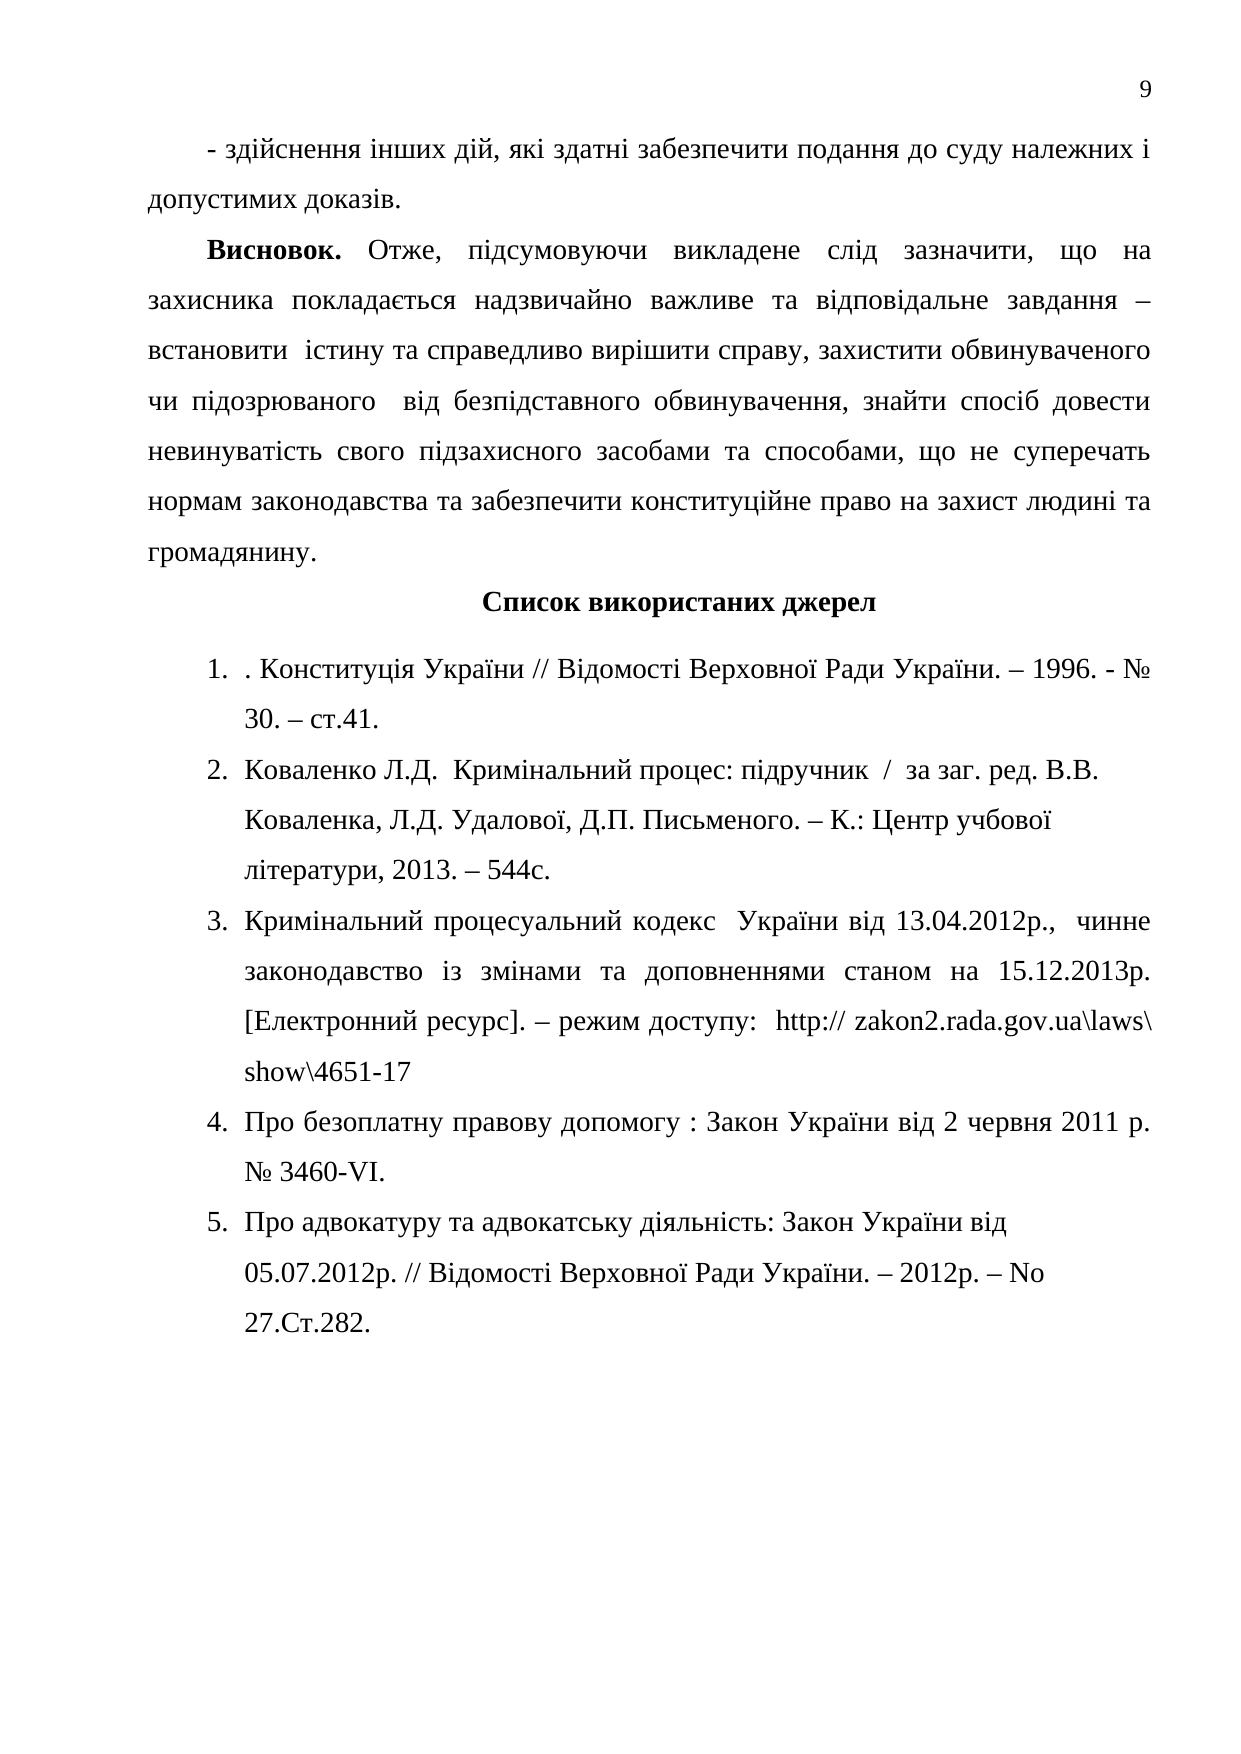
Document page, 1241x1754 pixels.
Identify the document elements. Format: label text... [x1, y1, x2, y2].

list Про адвокатуру та адвокатську діяльність: Закон України від 05.07.2012р. // Відомості Верховної Ради України. – 2012р. – No 27.Ст.282. [207, 1204, 1152, 1339]
list Про безоплатну правову допомогу : Закон України від 2 червня 2011 р. № 3460-VI. [207, 1104, 1152, 1188]
list Коваленко Л.Д. Кримінальний процес: підручник / за заг. ред. В.В. Коваленка, Л.Д. Удалової, Д.П. Письменого. – К.: Центр учбової літератури, 2013. – 544с. [207, 752, 1152, 886]
list Кримінальний процесуальний кодекс України від 13.04.2012р., чинне законодавство із змінами та доповненнями станом на 15.12.2013р. [Електронний ресурс]. – режим доступу: http:// zakon2.rada.gov.ua\laws\show\4651-17 [207, 903, 1152, 1087]
text Список використаних джерел [148, 584, 1152, 618]
text - здійснення інших дій, які здатні забезпечити подання до суду належних і допустимих доказів. [148, 131, 1152, 215]
text Висновок. Отже, підсумовуючи викладене слід зазначити, що на захисника покладається надзвичайно важливе та відповідальне завдання – встановити істину та справедливо вирішити справу, захистити обвинуваченого чи підозрюваного від безпідставного обвинувачення, знайти спосіб довести невинуватість свого підзахисного засобами та способами, що не суперечать нормам законодавства та забезпечити конституційне право на захист людині та громадянину. [148, 232, 1152, 567]
list . Конституція України // Відомості Верховної Ради України. – 1996. - № 30. – ст.41. [207, 651, 1152, 735]
